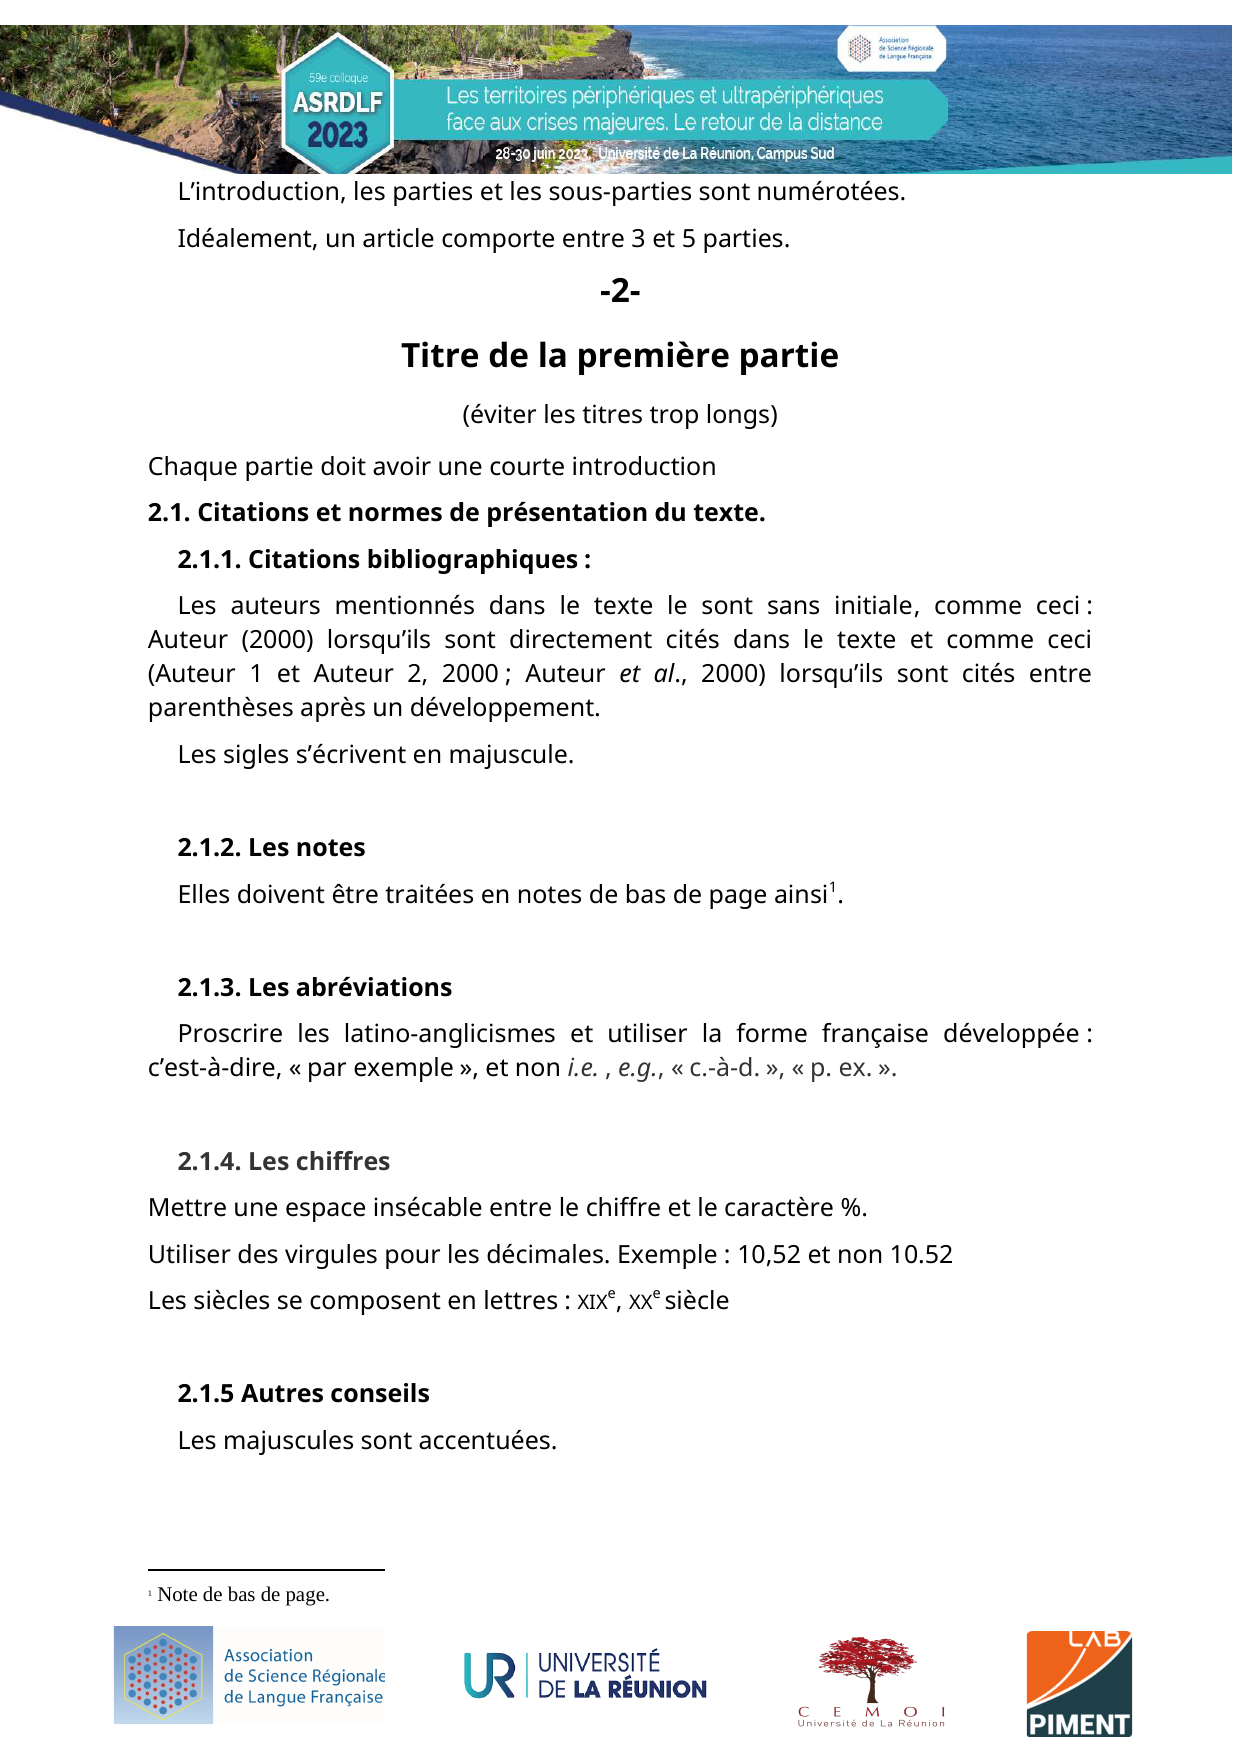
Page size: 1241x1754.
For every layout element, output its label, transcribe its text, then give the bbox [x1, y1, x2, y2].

text 2.1.3. Les abréviations [148, 969, 1093, 1003]
picture [1026, 1631, 1133, 1737]
picture [113, 1626, 385, 1724]
text 2.1.5 Autres conseils [148, 1376, 1093, 1410]
text Chaque partie doit avoir une courte introduction [148, 448, 1093, 482]
text 2.1.1. Citations bibliographiques : [148, 541, 1093, 575]
text Titre de la première partie [148, 332, 1093, 377]
text Les siècles se composent en lettres : xixe, xxe siècle [148, 1283, 1093, 1317]
picture [445, 1635, 725, 1716]
text L’introduction, les parties et les sous-parties sont numérotées. [148, 89, 1093, 208]
picture [0, 25, 1232, 174]
text 2.1.2. Les notes [148, 830, 1093, 864]
picture [782, 1626, 959, 1737]
text -2- [148, 267, 1093, 313]
text Mettre une espace insécable entre le chiffre et le caractère %. [148, 1190, 1093, 1224]
text Les majuscules sont accentuées. [148, 1423, 1093, 1457]
text 2.1.4. Les chiffres [148, 1143, 1093, 1177]
text Idéalement, un article comporte entre 3 et 5 parties. [148, 221, 1093, 255]
text Elles doivent être traitées en notes de bas de page ainsi. [148, 876, 1093, 910]
text Utiliser des virgules pour les décimales. Exemple : 10,52 et non 10.52 [148, 1236, 1093, 1270]
text (éviter les titres trop longs) [148, 397, 1093, 431]
text 2.1. Citations et normes de présentation du texte. [148, 495, 1093, 529]
text Les auteurs mentionnés dans le texte le sont sans initiale, comme ceci : Auteur (2000) lorsqu’ils sont directement cités dans le texte et comme ceci (Auteur 1 et Auteur 2, 2000 ; Auteur et al., 2000) lorsqu’ils sont cités entre parenthèses après un développement. [148, 588, 1093, 724]
text Proscrire les latino-anglicismes et utiliser la forme française développée : c’est-à-dire, « par exemple », et non i.e. , e.g., « c.-à-d. », « p. ex. ». [148, 1016, 1093, 1084]
text Les sigles s’écrivent en majuscule. [148, 737, 1093, 771]
